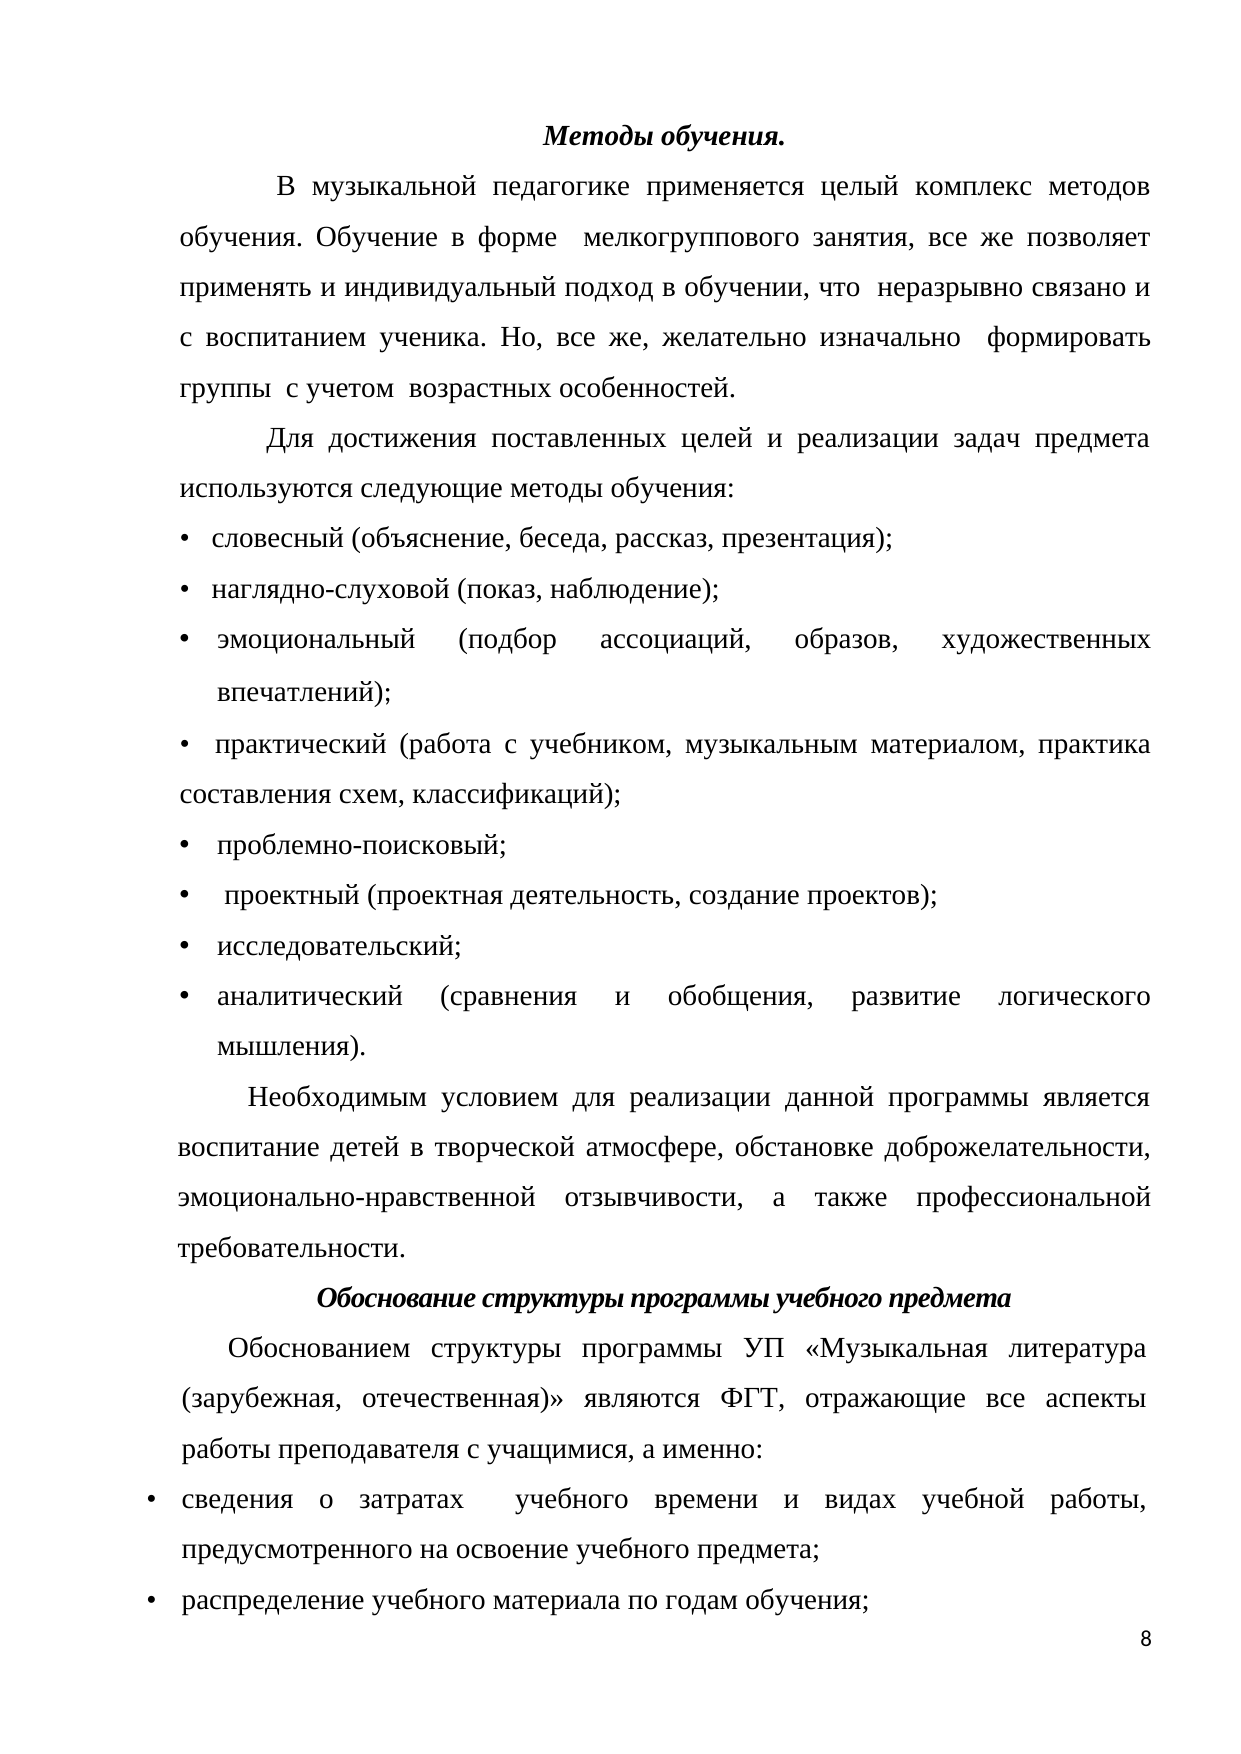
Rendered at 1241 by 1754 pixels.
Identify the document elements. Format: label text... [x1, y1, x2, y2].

list эмоциональный (подбор ассоциаций, образов, художественных впечатлений); [179, 621, 1152, 708]
text Обоснование структуры программы учебного предмета [177, 1280, 1152, 1313]
list исследовательский; [179, 928, 1152, 961]
text • словесный (объяснение, беседа, рассказ, презентация); [179, 521, 1152, 554]
text • сведения о затратах учебного времени и видах учебной работы, предусмотренного на освоение учебного предмета; [146, 1481, 1147, 1565]
text Обоснованием структуры программы УП «Музыкальная литература (зарубежная, отечественная)» являются ФГТ, отражающие все аспекты работы преподавателя с учащимися, а именно: [146, 1330, 1147, 1464]
text Для достижения поставленных целей и реализации задач предмета используются следующие методы обучения: [179, 420, 1152, 504]
text Необходимым условием для реализации данной программы является воспитание детей в творческой атмосфере, обстановке доброжелательности, эмоционально-нравственной отзывчивости, а также профессиональной требовательности. [177, 1079, 1152, 1263]
text Методы обучения. [177, 118, 1152, 152]
text • наглядно-слуховой (показ, наблюдение); [179, 571, 1152, 604]
list проблемно-поисковый; [179, 827, 1152, 860]
text В музыкальной педагогике применяется целый комплекс методов обучения. Обучение в форме мелкогруппового занятия, все же позволяет применять и индивидуальный подход в обучении, что неразрывно связано и с воспитанием ученика. Но, все же, желательно изначально формировать группы с учетом возрастных особенностей. [179, 168, 1152, 403]
list аналитический (сравнения и обобщения, развитие логического мышления). [179, 978, 1152, 1062]
text • распределение учебного материала по годам обучения; [146, 1582, 1147, 1615]
text • практический (работа с учебником, музыкальным материалом, практика составления схем, классификаций); [179, 726, 1152, 810]
list проектный (проектная деятельность, создание проектов); [179, 877, 1152, 911]
